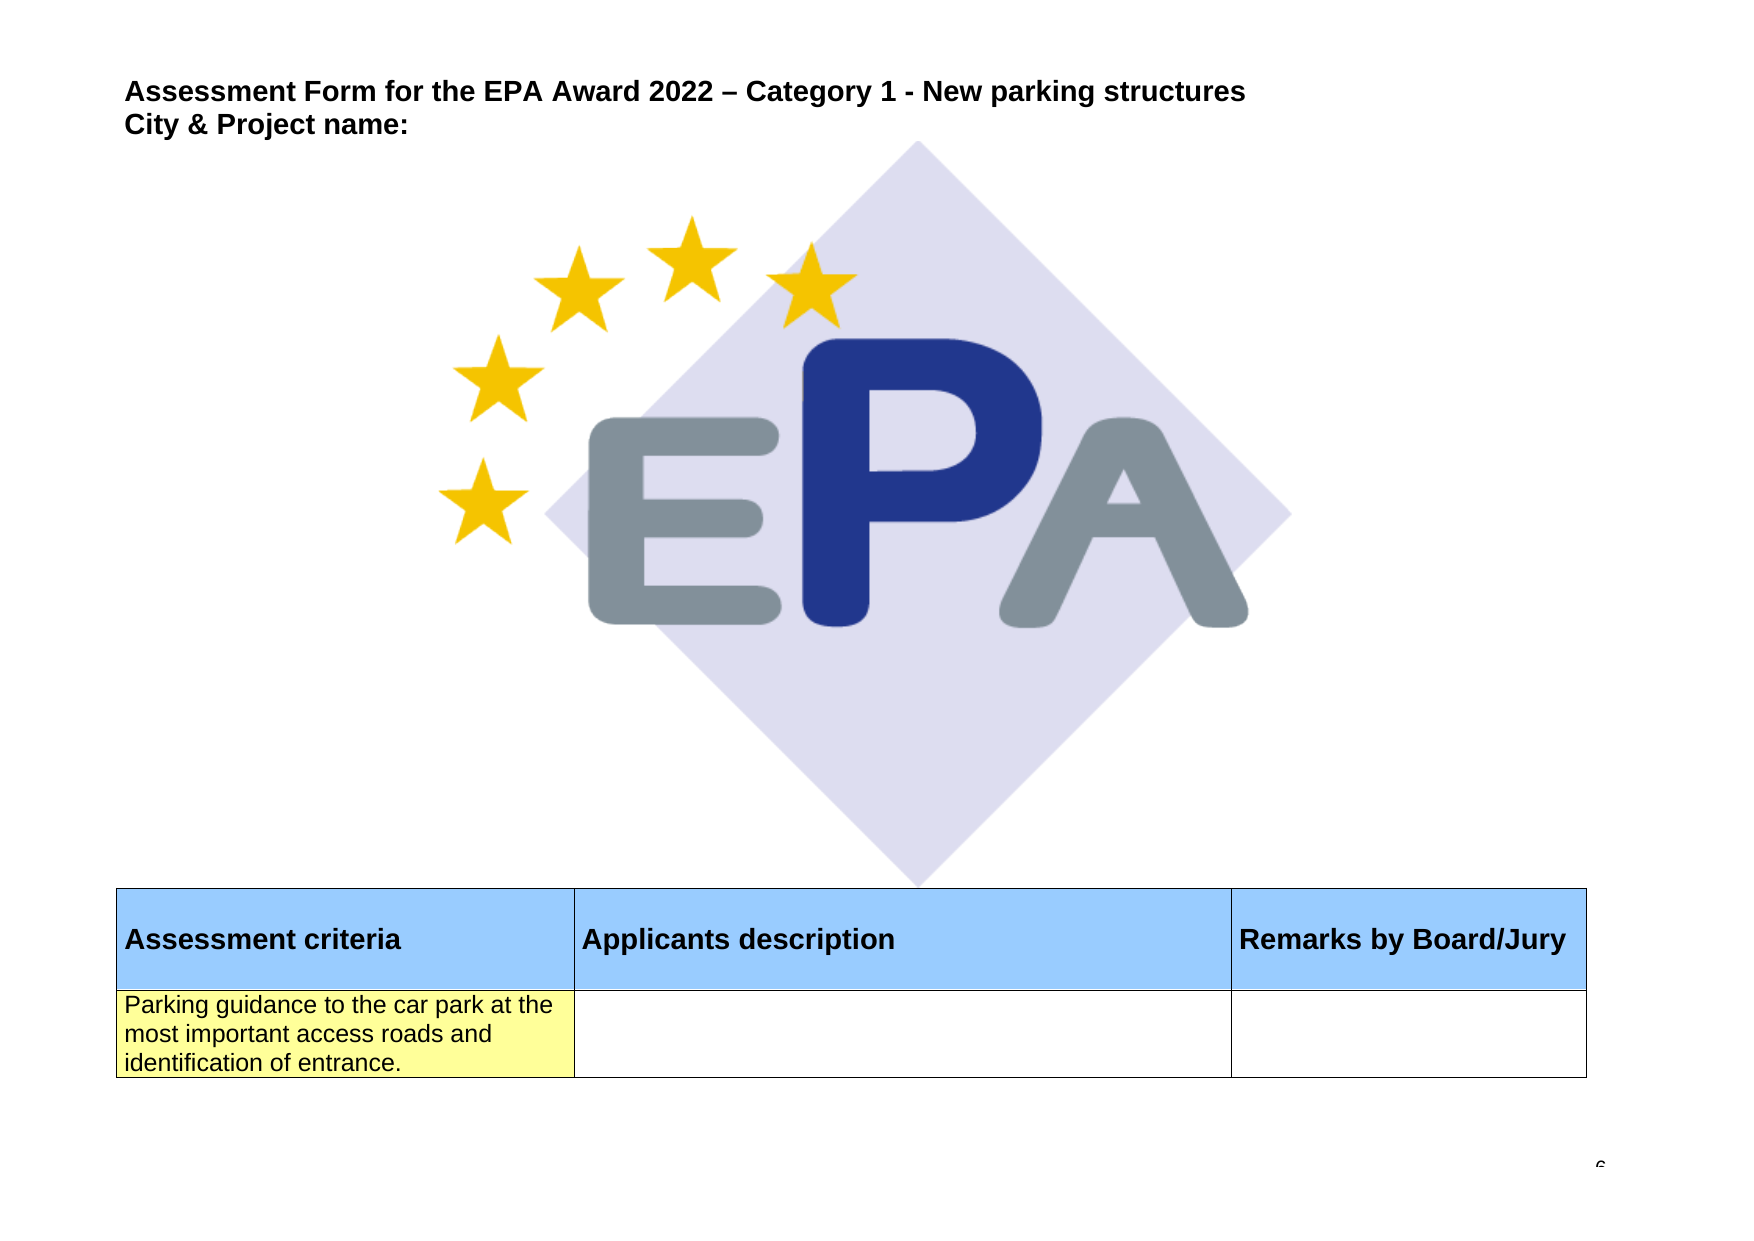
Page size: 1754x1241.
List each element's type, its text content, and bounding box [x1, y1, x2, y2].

table_cell [1232, 991, 1586, 1077]
table_header Applicants description [575, 889, 1231, 989]
table_header Assessment criteria [117, 889, 574, 989]
table_cell [575, 991, 1231, 1077]
table_header Remarks by Board/Jury [1232, 889, 1586, 989]
picture [438, 141, 1292, 888]
table_cell Identification as a car park: Parking guidance to the car park at the most important access roads and identification of entrance. (Max. 50 words, photo) [117, 991, 574, 1077]
